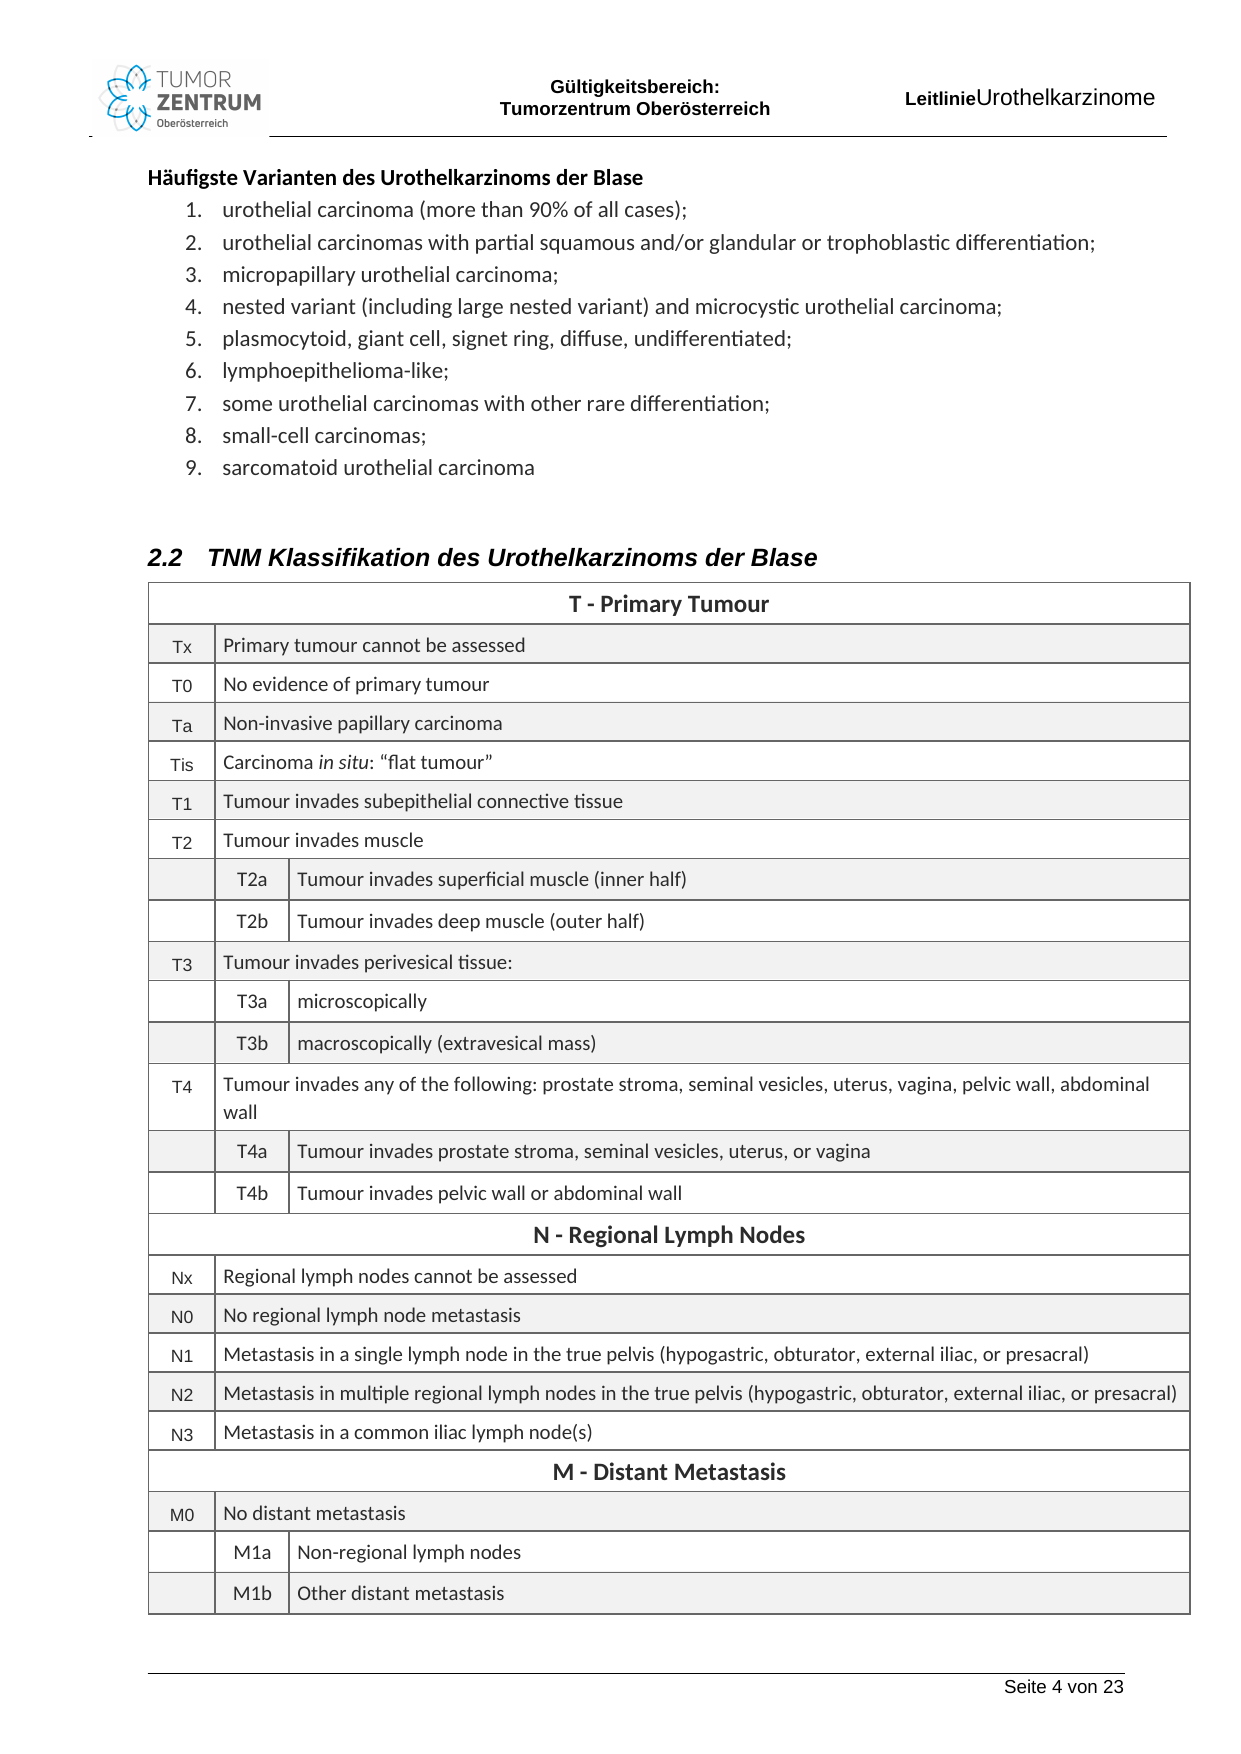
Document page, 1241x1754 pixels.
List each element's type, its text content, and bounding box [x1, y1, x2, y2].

table_cell Tumour invades muscle [216, 820, 1189, 858]
table_cell T2a [216, 859, 288, 899]
table_cell [149, 981, 214, 1021]
table_cell Tumour invades pelvic wall or abdominal wall [290, 1173, 1189, 1213]
list plasmocytoid, giant cell, signet ring, diffuse, undifferentiated; [185, 324, 1125, 352]
table_header T - Primary Tumour [149, 583, 1189, 623]
table_cell [149, 1532, 214, 1571]
table_cell Primary tumour cannot be assessed [216, 625, 1189, 662]
list urothelial carcinomas with partial squamous and/or glandular or trophoblastic differentiation; [185, 228, 1125, 256]
text Häufigste Varianten des Urothelkarzinoms der Blase [148, 163, 1125, 191]
table_cell [149, 901, 214, 941]
table_cell Metastasis in multiple regional lymph nodes in the true pelvis (hypogastric, obturator, external iliac, or presacral) [216, 1373, 1189, 1410]
table_cell M - Distant Metastasis [149, 1451, 1189, 1491]
table_cell T3 [149, 942, 214, 979]
list small-cell carcinomas; [185, 421, 1125, 449]
table_cell N0 [149, 1295, 214, 1332]
table_cell N - Regional Lymph Nodes [149, 1214, 1189, 1254]
table_cell [149, 1023, 214, 1062]
table_cell No evidence of primary tumour [216, 664, 1189, 701]
list nested variant (including large nested variant) and microcystic urothelial carcinoma; [185, 292, 1125, 320]
table_cell Tx [149, 625, 214, 662]
table_cell microscopically [290, 981, 1189, 1021]
list urothelial carcinoma (more than 90% of all cases); [185, 196, 1125, 224]
table_cell Tumour invades deep muscle (outer half) [290, 901, 1189, 941]
table_cell T0 [149, 664, 214, 701]
table_cell T1 [149, 781, 214, 818]
table_cell N1 [149, 1334, 214, 1371]
list sarcomatoid urothelial carcinoma [185, 453, 1125, 481]
table_cell Carcinoma in situ: “flat tumour” [216, 742, 1189, 779]
table_cell M0 [149, 1492, 214, 1530]
table_cell macroscopically (extravesical mass) [290, 1023, 1189, 1062]
list micropapillary urothelial carcinoma; [185, 260, 1125, 288]
table_cell T4a [216, 1131, 288, 1171]
picture [92, 59, 270, 137]
table_cell No regional lymph node metastasis [216, 1295, 1189, 1332]
list lymphoepithelioma-like; [185, 357, 1125, 384]
table_cell T3b [216, 1023, 288, 1062]
table_cell M1b [216, 1573, 288, 1613]
subtitle TNM Klassifikation des Urothelkarzinoms der Blase [148, 542, 1125, 571]
table_cell Tis [149, 742, 214, 779]
table_cell Tumour invades superficial muscle (inner half) [290, 859, 1189, 899]
table_cell T2 [149, 820, 214, 858]
table_cell Ta [149, 703, 214, 740]
table_cell Tumour invades prostate stroma, seminal vesicles, uterus, or vagina [290, 1131, 1189, 1171]
table_cell [149, 1173, 214, 1213]
table_cell T2b [216, 901, 288, 941]
table_cell Non-regional lymph nodes [290, 1532, 1189, 1571]
table_cell Tumour invades subepithelial connective tissue [216, 781, 1189, 818]
table_cell T4b [216, 1173, 288, 1213]
table_cell Nx [149, 1256, 214, 1293]
table_cell Metastasis in a single lymph node in the true pelvis (hypogastric, obturator, external iliac, or presacral) [216, 1334, 1189, 1371]
table_cell M1a [216, 1532, 288, 1571]
table_cell [149, 859, 214, 899]
table_cell Tumour invades perivesical tissue: [216, 942, 1189, 979]
table_cell Non-invasive papillary carcinoma [216, 703, 1189, 740]
table_cell Regional lymph nodes cannot be assessed [216, 1256, 1189, 1293]
list some urothelial carcinomas with other rare differentiation; [185, 389, 1125, 417]
table_cell Metastasis in a common iliac lymph node(s) [216, 1412, 1189, 1449]
table_cell No distant metastasis [216, 1492, 1189, 1530]
table_cell N3 [149, 1412, 214, 1449]
table_cell T3a [216, 981, 288, 1021]
table_cell [149, 1573, 214, 1613]
table_cell N2 [149, 1373, 214, 1410]
table_cell T4 [149, 1064, 214, 1130]
table_cell [149, 1131, 214, 1171]
table_cell Other distant metastasis [290, 1573, 1189, 1613]
table_cell Tumour invades any of the following: prostate stroma, seminal vesicles, uterus, vagina, pelvic wall, abdominal wall [216, 1064, 1189, 1130]
